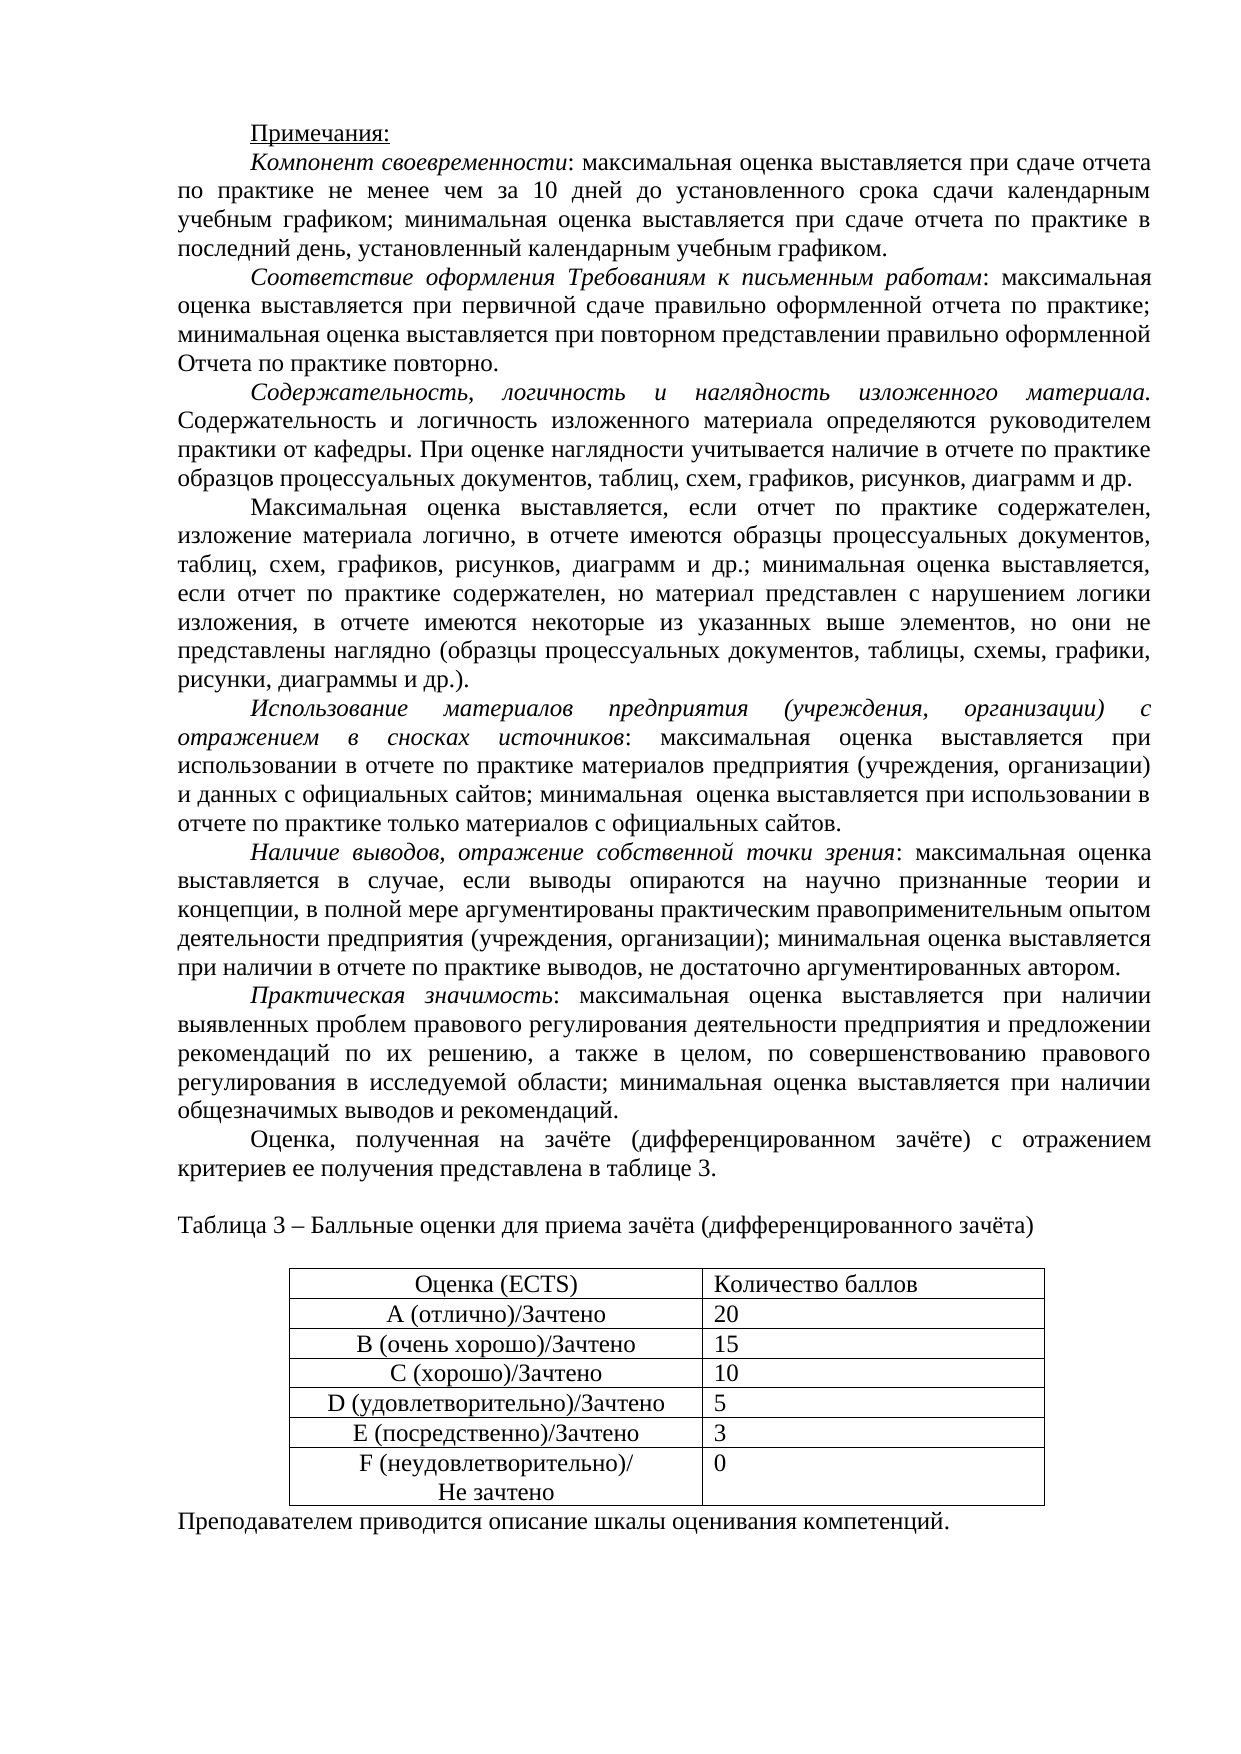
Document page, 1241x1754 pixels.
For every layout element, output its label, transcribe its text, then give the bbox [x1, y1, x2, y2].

table_cell 15 [703, 1329, 1044, 1357]
table_cell 3 [703, 1418, 1044, 1447]
text Максимальная оценка выставляется, если отчет по практике содержателен, изложение материала логично, в отчете имеются образцы процессуальных документов, таблиц, схем, графиков, рисунков, диаграмм и др.; минимальная оценка выставляется, если отчет по практике содержателен, но материал представлен с нарушением логики изложения, в отчете имеются некоторые из указанных выше элементов, но они не представлены наглядно (образцы процессуальных документов, таблицы, схемы, графики, рисунки, диаграммы и др.). [177, 492, 1152, 693]
text Наличие выводов, отражение собственной точки зрения: максимальная оценка выставляется в случае, если выводы опираются на научно признанные теории и концепции, в полной мере аргументированы практическим правоприменительным опытом деятельности предприятия (учреждения, организации); минимальная оценка выставляется при наличии в отчете по практике выводов, не достаточно аргументированных автором. [177, 837, 1152, 981]
text Соответствие оформления Требованиям к письменным работам: максимальная оценка выставляется при первичной сдаче правильно оформленной отчета по практике; минимальная оценка выставляется при повторном представлении правильно оформленной Отчета по практике повторно. [177, 262, 1152, 377]
table_cell 0 [703, 1448, 1044, 1505]
table_cell В (очень хорошо)/Зачтено [290, 1329, 702, 1357]
table_cell С (хорошо)/Зачтено [290, 1359, 702, 1387]
text Практическая значимость: максимальная оценка выставляется при наличии выявленных проблем правового регулирования деятельности предприятия и предложении рекомендаций по их решению, а также в целом, по совершенствованию правового регулирования в исследуемой области; минимальная оценка выставляется при наличии общезначимых выводов и рекомендаций. [177, 981, 1152, 1124]
table_cell А (отлично)/Зачтено [290, 1299, 702, 1328]
table_header Количество баллов [703, 1269, 1044, 1298]
table_cell 20 [703, 1299, 1044, 1328]
text Преподавателем приводится описание шкалы оценивания компетенций. [177, 1506, 1152, 1535]
table_cell D (удовлетворительно)/Зачтено [290, 1388, 702, 1417]
table_cell 10 [703, 1359, 1044, 1387]
text Использование материалов предприятия (учреждения, организации) с отражением в сносках источников: максимальная оценка выставляется при использовании в отчете по практике материалов предприятия (учреждения, организации) и данных с официальных сайтов; минимальная оценка выставляется при использовании в отчете по практике только материалов с официальных сайтов. [177, 693, 1152, 837]
text Компонент своевременности: максимальная оценка выставляется при сдаче отчета по практике не менее чем за 10 дней до установленного срока сдачи календарным учебным графиком; минимальная оценка выставляется при сдаче отчета по практике в последний день, установленный календарным учебным графиком. [177, 147, 1152, 262]
text Таблица 3 – Балльные оценки для приема зачёта (дифференцированного зачёта) [177, 1211, 1152, 1239]
text Содержательность, логичность и наглядность изложенного материала. Содержательность и логичность изложенного материала определяются руководителем практики от кафедры. При оценке наглядности учитывается наличие в отчете по практике образцов процессуальных документов, таблиц, схем, графиков, рисунков, диаграмм и др. [177, 377, 1152, 492]
table_cell F (неудовлетворительно)/ Не зачтено [290, 1448, 702, 1505]
table_cell Е (посредственно)/Зачтено [290, 1418, 702, 1447]
text Оценка, полученная на зачёте (дифференцированном зачёте) с отражением критериев ее получения представлена в таблице 3. [177, 1124, 1152, 1182]
text Примечания: [177, 118, 1152, 147]
table_header Оценка (ECTS) [290, 1269, 702, 1298]
table_cell 5 [703, 1388, 1044, 1417]
